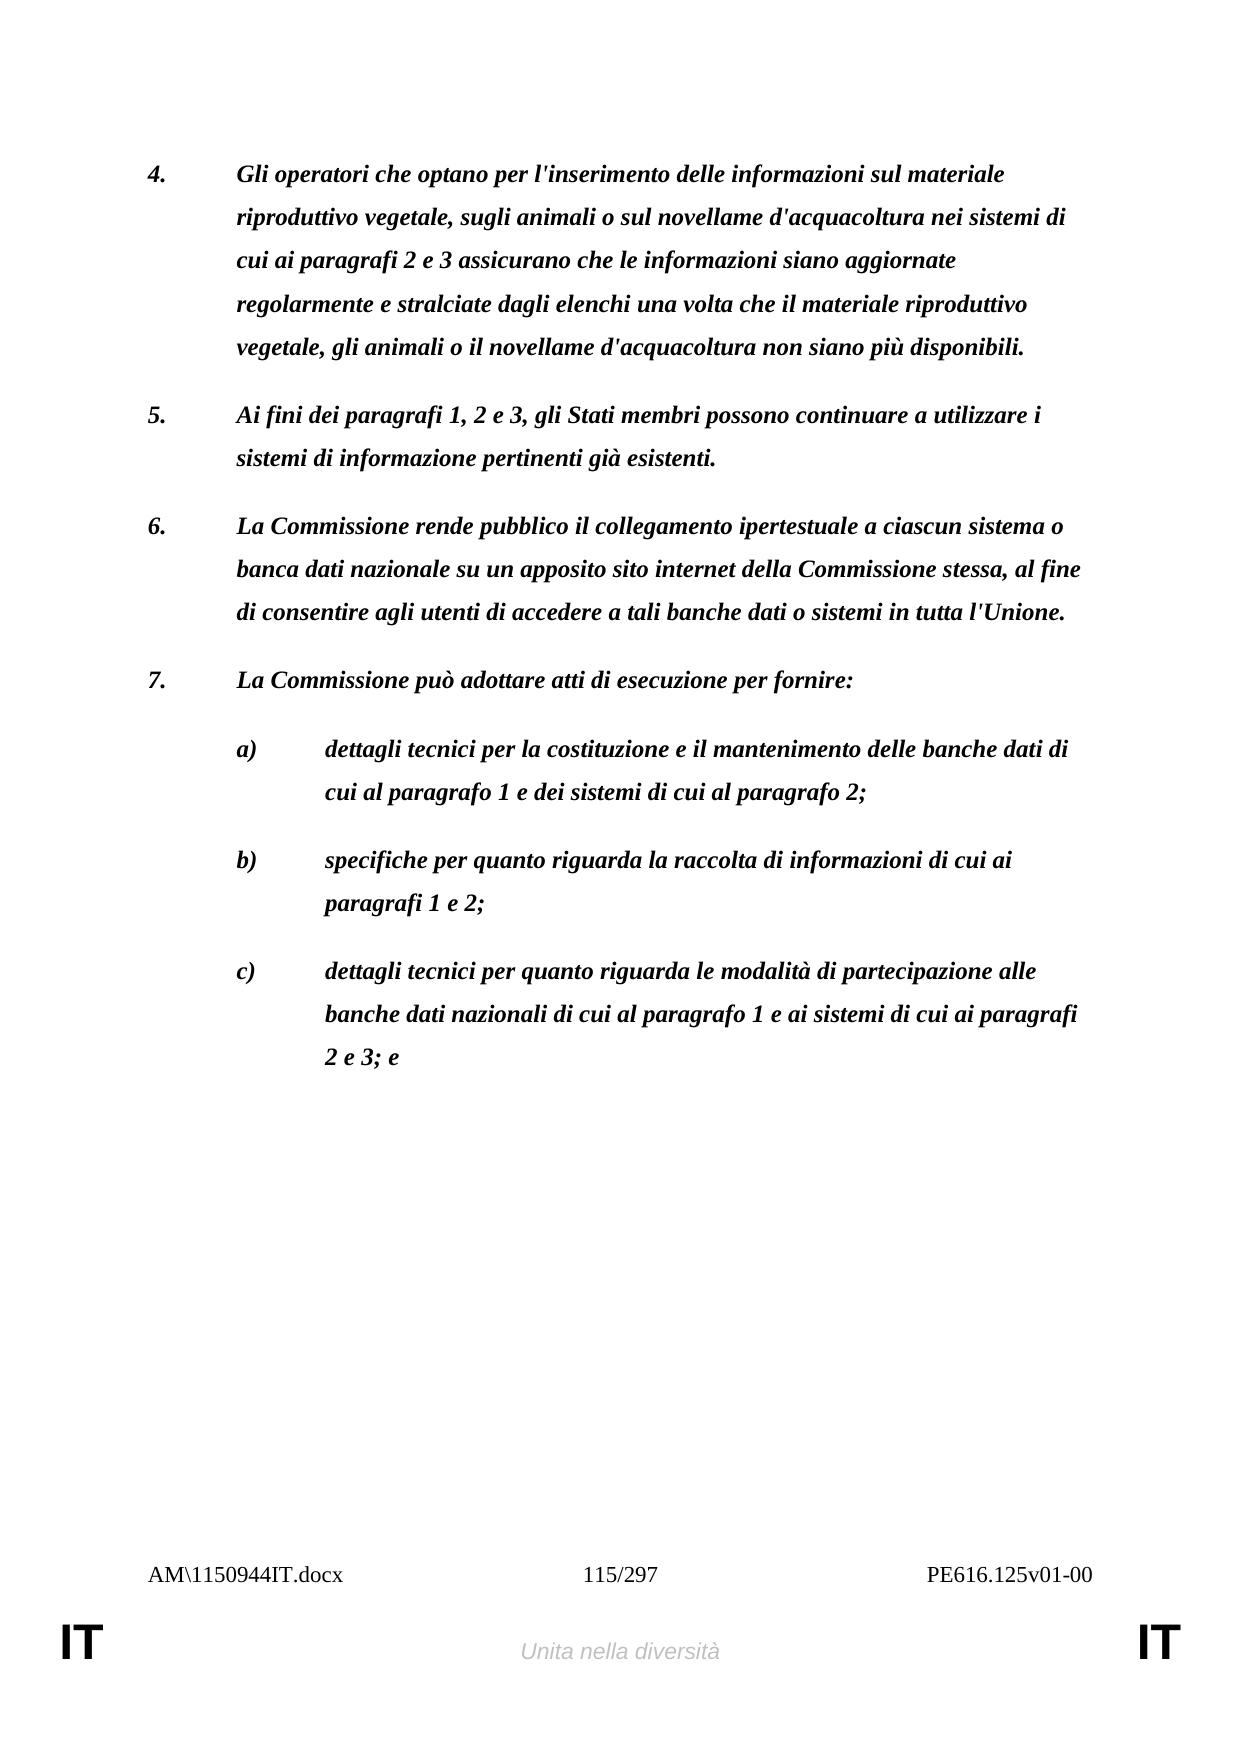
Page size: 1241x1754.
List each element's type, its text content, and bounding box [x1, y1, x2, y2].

text a) dettagli tecnici per la costituzione e il mantenimento delle banche dati di cui al paragrafo 1 e dei sistemi di cui al paragrafo 2; [236, 734, 1092, 806]
text 6. La Commissione rende pubblico il collegamento ipertestuale a ciascun sistema o banca dati nazionale su un apposito sito internet della Commissione stessa, al fine di consentire agli utenti di accedere a tali banche dati o sistemi in tutta l'Unione. [148, 511, 1092, 626]
text b) specifiche per quanto riguarda la raccolta di informazioni di cui ai paragrafi 1 e 2; [236, 845, 1092, 917]
text 5. Ai fini dei paragrafi 1, 2 e 3, gli Stati membri possono continuare a utilizzare i sistemi di informazione pertinenti già esistenti. [148, 400, 1092, 472]
text 4. Gli operatori che optano per l'inserimento delle informazioni sul materiale riproduttivo vegetale, sugli animali o sul novellame d'acquacoltura nei sistemi di cui ai paragrafi 2 e 3 assicurano che le informazioni siano aggiornate regolarmente e stralciate dagli elenchi una volta che il materiale riproduttivo vegetale, gli animali o il novellame d'acquacoltura non siano più disponibili. [148, 159, 1092, 361]
text 7. La Commissione può adottare atti di esecuzione per fornire: [148, 666, 1092, 694]
text c) dettagli tecnici per quanto riguarda le modalità di partecipazione alle banche dati nazionali di cui al paragrafo 1 e ai sistemi di cui ai paragrafi 2 e 3; e [236, 956, 1092, 1071]
